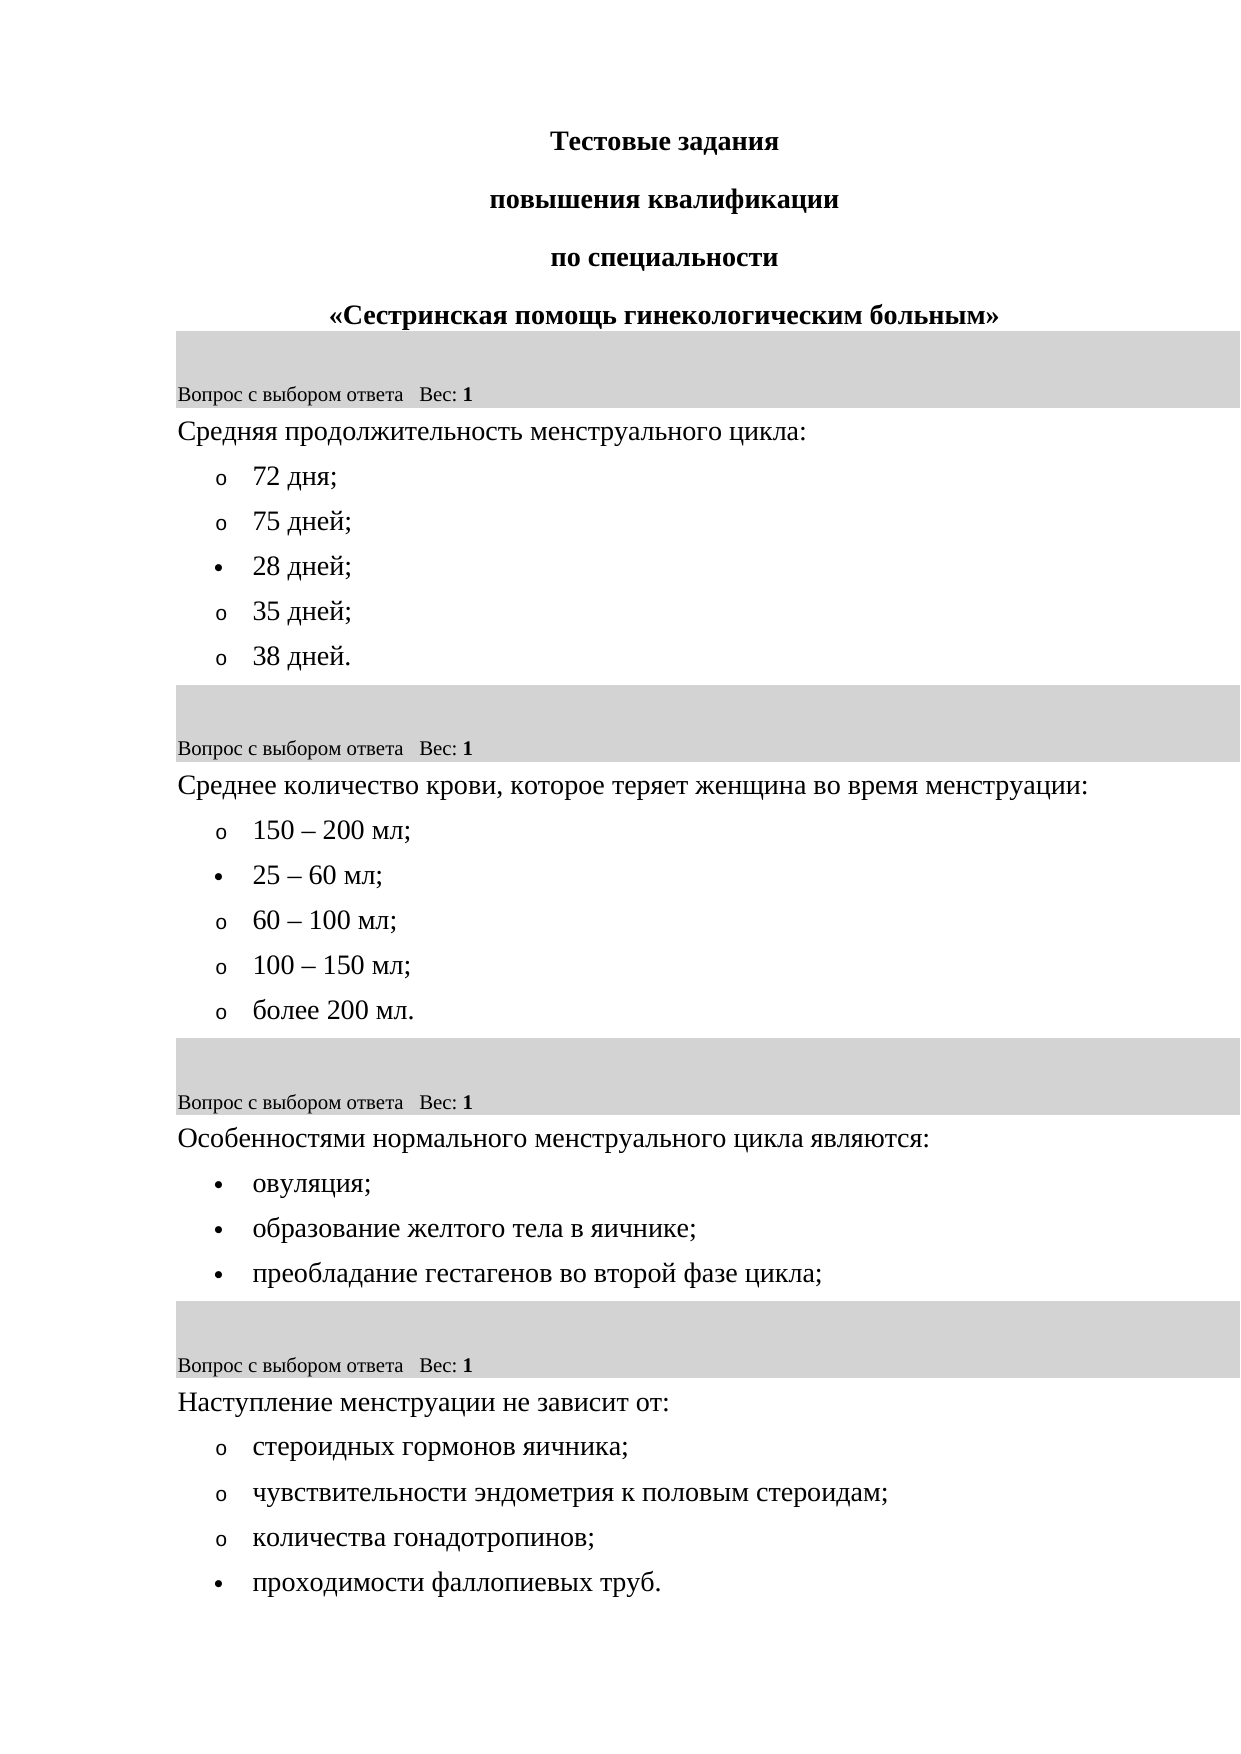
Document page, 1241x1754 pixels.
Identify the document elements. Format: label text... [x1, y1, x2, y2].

list чувствительности эндометрия к половым стероидам; [215, 1474, 1152, 1507]
text Среднее количество крови, которое теряет женщина во время менструации: [177, 768, 1152, 800]
list 25 – 60 мл; [215, 858, 1152, 890]
text «Сестринская помощь гинекологическим больным» [177, 298, 1152, 331]
list овуляция; [215, 1166, 1152, 1199]
table_header Вопрос с выбором ответа Вес: 1 [176, 1301, 1240, 1378]
list 72 дня; [215, 459, 1152, 492]
list образование желтого тела в яичнике; [215, 1211, 1152, 1244]
list 60 – 100 мл; [215, 903, 1152, 935]
table_header Вопрос с выбором ответа Вес: 1 [176, 331, 1240, 408]
list стероидных гормонов яичника; [215, 1429, 1152, 1462]
list более 200 мл. [215, 993, 1152, 1026]
list 28 дней; [215, 549, 1152, 582]
list 35 дней; [215, 594, 1152, 627]
list количества гонадотропинов; [215, 1520, 1152, 1552]
text Средняя продолжительность менструального цикла: [177, 414, 1152, 447]
text Наступление менструации не зависит от: [177, 1384, 1152, 1417]
list 150 – 200 мл; [215, 813, 1152, 845]
list 100 – 150 мл; [215, 948, 1152, 981]
text повышения квалификации [177, 182, 1152, 215]
list 38 дней. [215, 639, 1152, 672]
list проходимости фаллопиевых труб. [215, 1565, 1152, 1597]
text Особенностями нормального менструального цикла являются: [177, 1122, 1152, 1154]
table_header Вопрос с выбором ответа Вес: 1 [176, 685, 1240, 762]
list преобладание гестагенов во второй фазе цикла; [215, 1256, 1152, 1289]
table_header Вопрос с выбором ответа Вес: 1 [176, 1038, 1240, 1115]
text по специальности [177, 240, 1152, 273]
text Тестовые задания [177, 124, 1152, 157]
list 75 дней; [215, 504, 1152, 537]
